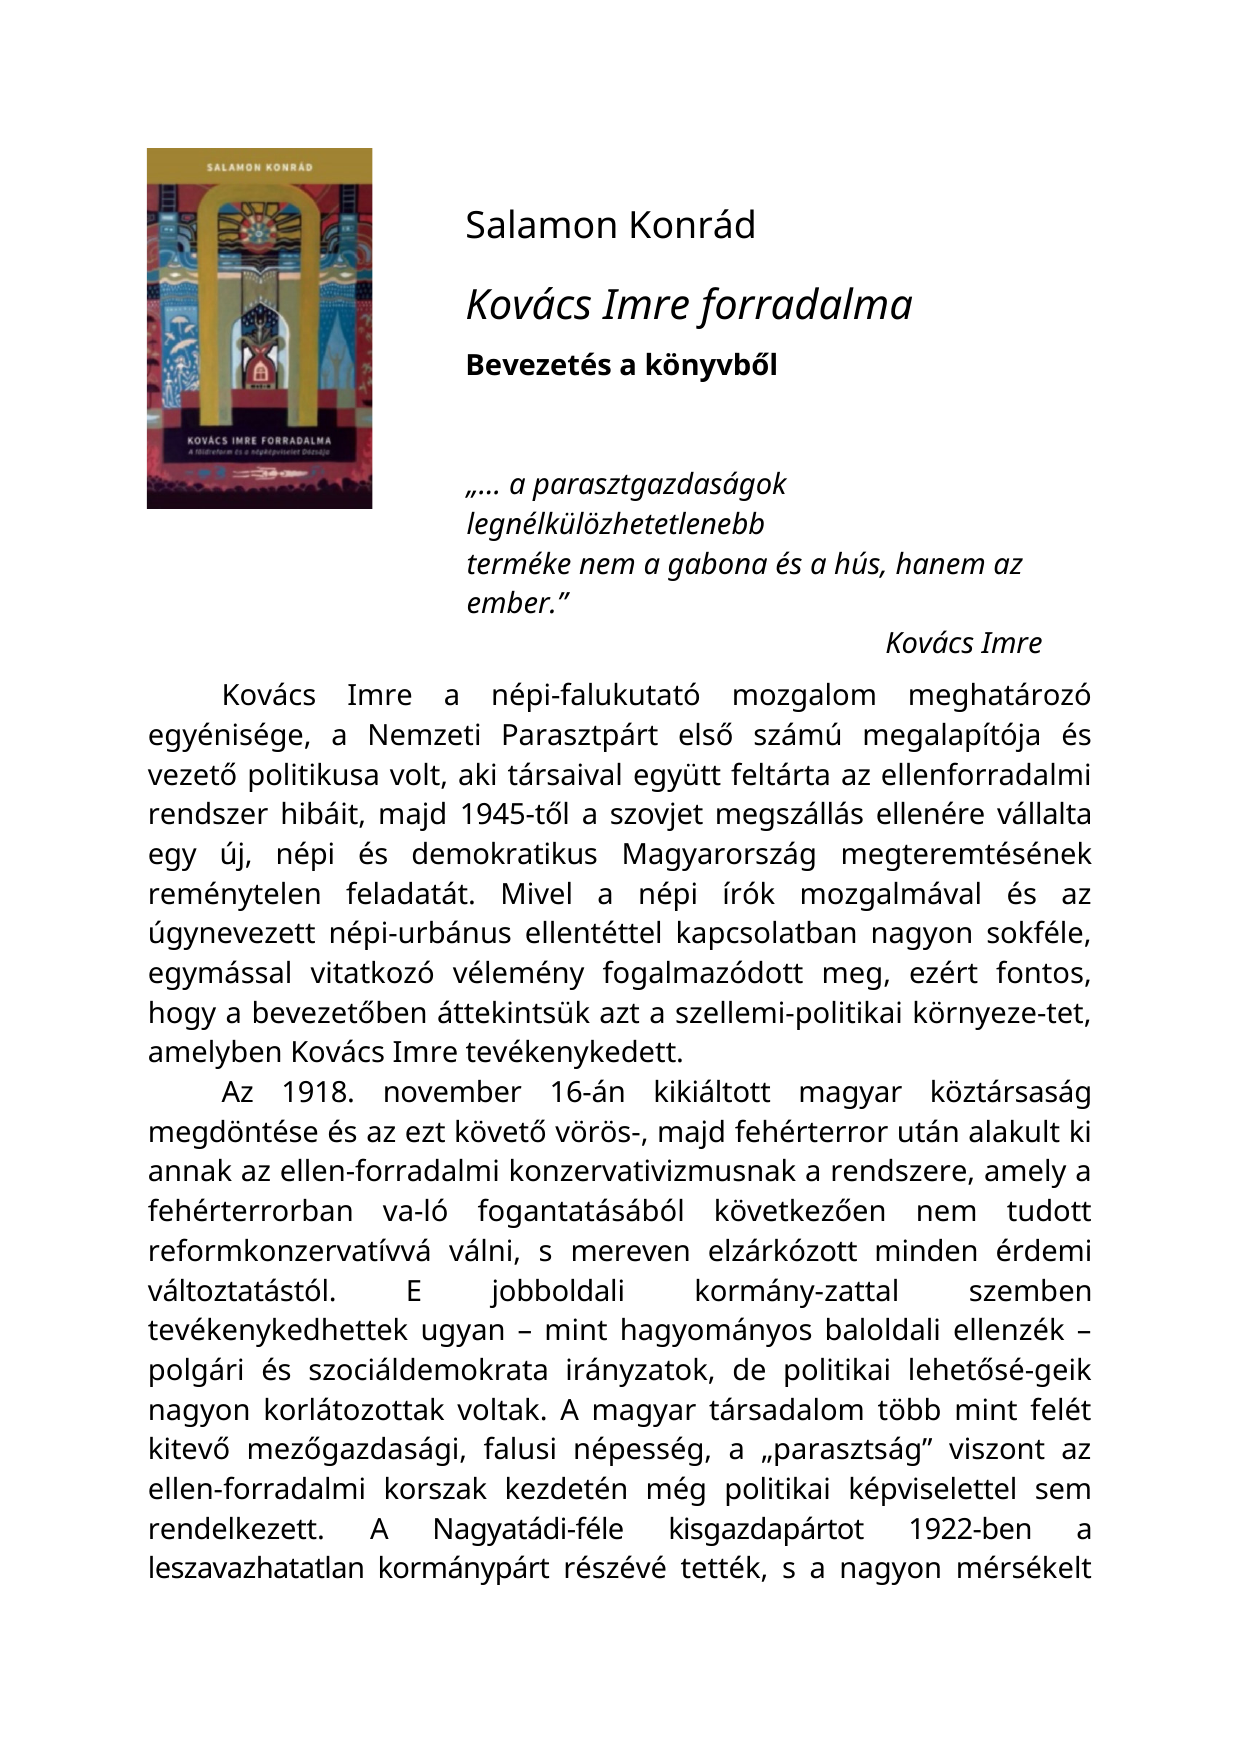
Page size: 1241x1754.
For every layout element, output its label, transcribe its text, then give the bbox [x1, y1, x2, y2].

text Kovács Imre forradalma [373, 275, 1093, 332]
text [148, 1071, 1093, 1587]
picture [146, 148, 373, 509]
text Salamon Konrád [373, 199, 1093, 250]
text „… a parasztgazdaságok legnélkülözhetetlenebb [466, 463, 1093, 543]
text Kovács Imre a népi-falukutató mozgalom meghatározó egyénisége, a Nemzeti Parasztpárt első számú megalapítója és vezető politikusa volt, aki társaival együtt feltárta az ellenforradalmi rendszer hibáit, majd 1945-től a szovjet megszállás ellenére vállalta egy új, népi és demokratikus Magyarország megteremtésének reménytelen feladatát. Mivel a népi írók mozgalmával és az úgynevezett népi-urbánus ellentéttel kapcsolatban nagyon sokféle, egymással vitatkozó vélemény fogalmazódott meg, ezért fontos, hogy a bevezetőben áttekintsük azt a szellemi-politikai környeze-tet, amelyben Kovács Imre tevékenykedett. [148, 674, 1093, 1071]
text terméke nem a gabona és a hús, hanem az ember.” [466, 543, 1093, 622]
text Kovács Imre [467, 622, 1093, 662]
text Bevezetés a könyvből [373, 344, 1093, 384]
